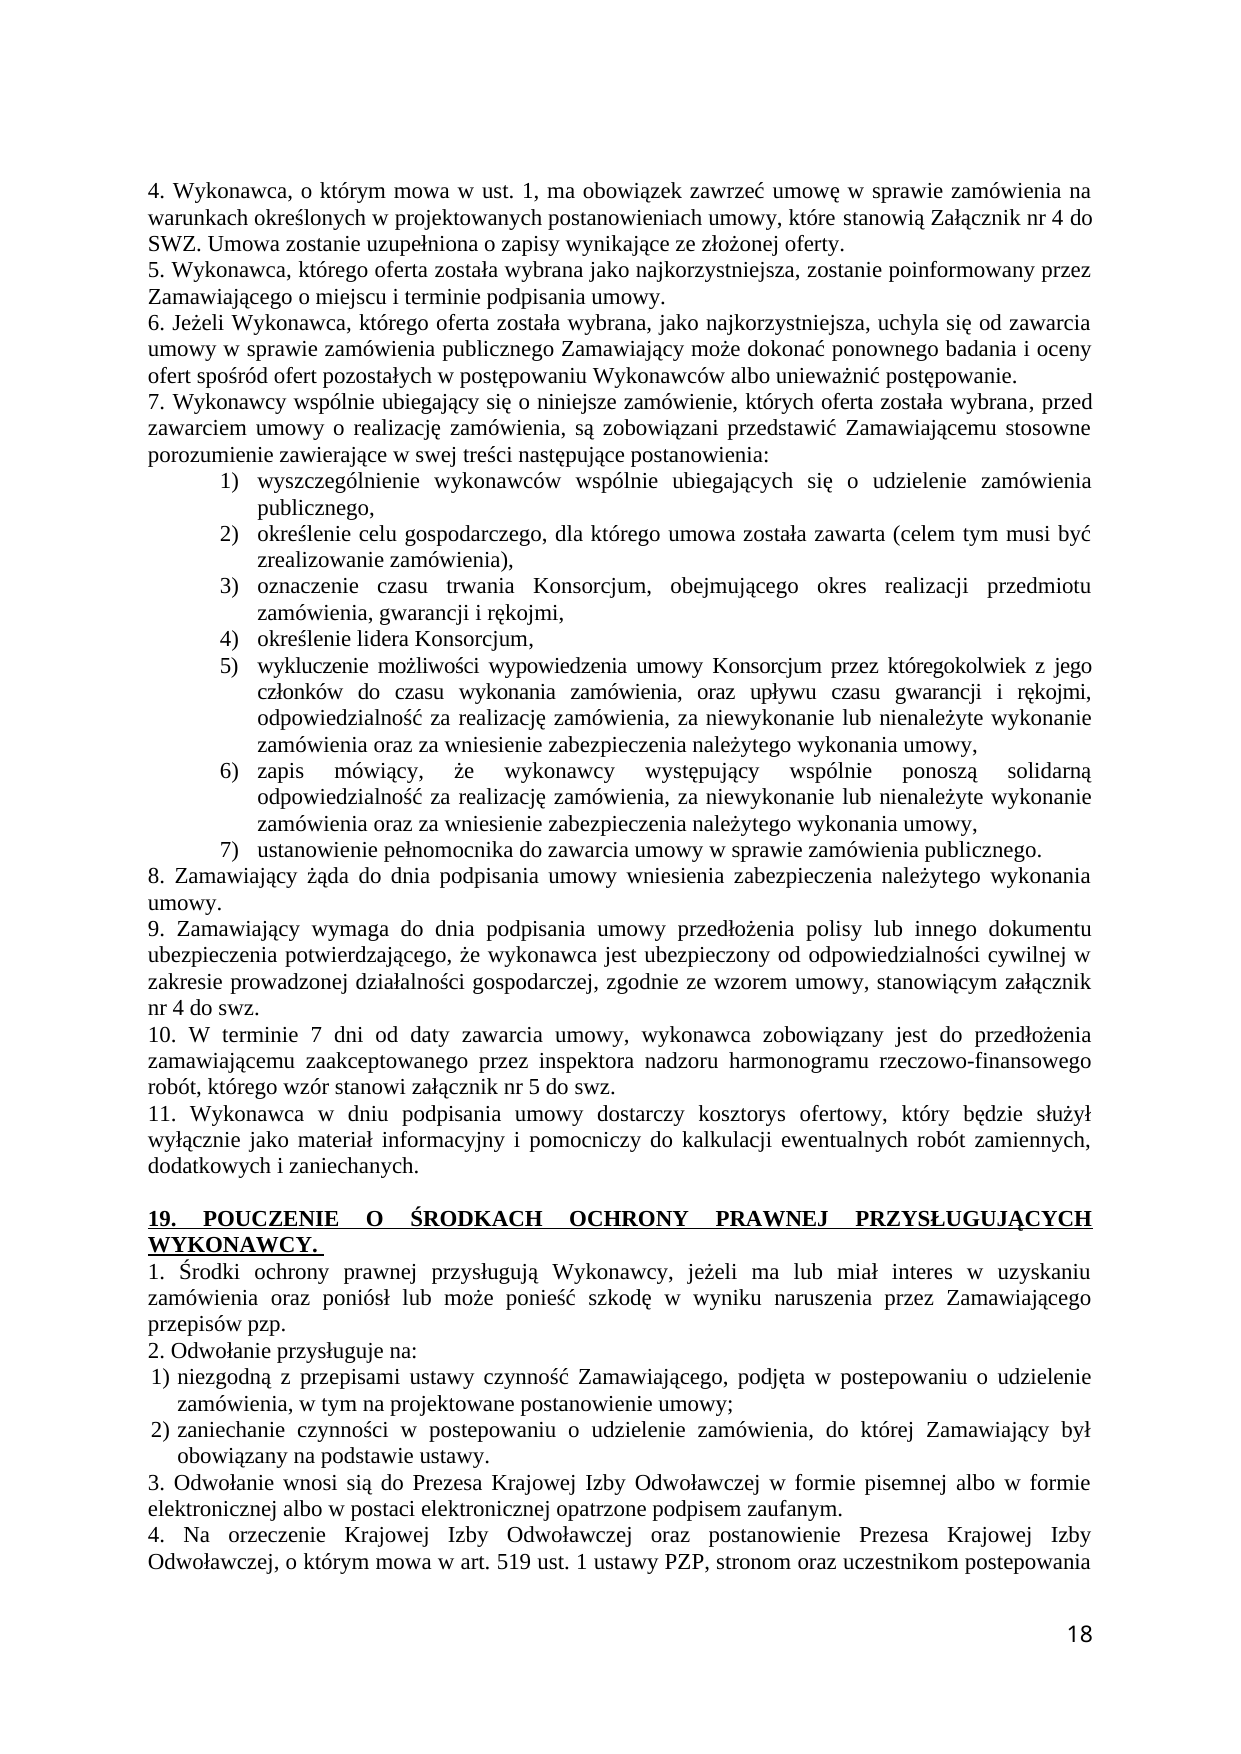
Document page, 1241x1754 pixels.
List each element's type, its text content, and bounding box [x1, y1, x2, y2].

text 9. Zamawiający wymaga do dnia podpisania umowy przedłożenia polisy lub innego dokumentu ubezpieczenia potwierdzającego, że wykonawca jest ubezpieczony od odpowiedzialności cywilnej w zakresie prowadzonej działalności gospodarczej, zgodnie ze wzorem umowy, stanowiącym załącznik nr 4 do swz. [148, 915, 1093, 1021]
text 2. Odwołanie przysługuje na: [148, 1337, 1093, 1363]
list oznaczenie czasu trwania Konsorcjum, obejmującego okres realizacji przedmiotu zamówienia, gwarancji i rękojmi, [219, 573, 1093, 625]
text 4. Wykonawca, o którym mowa w ust. 1, ma obowiązek zawrzeć umowę w sprawie zamówienia na warunkach określonych w projektowanych postanowieniach umowy, które stanowią Załącznik nr 4 do SWZ. Umowa zostanie uzupełniona o zapisy wynikające ze złożonej oferty. [148, 177, 1093, 256]
text 11. Wykonawca w dniu podpisania umowy dostarczy kosztorys ofertowy, który będzie służył wyłącznie jako materiał informacyjny i pomocniczy do kalkulacji ewentualnych robót zamiennych, dodatkowych i zaniechanych. [148, 1100, 1093, 1179]
list wykluczenie możliwości wypowiedzenia umowy Konsorcjum przez któregokolwiek z jego członków do czasu wykonania zamówienia, oraz upływu czasu gwarancji i rękojmi, odpowiedzialność za realizację zamówienia, za niewykonanie lub nienależyte wykonanie zamówienia oraz za wniesienie zabezpieczenia należytego wykonania umowy, [219, 652, 1093, 757]
list niezgodną z przepisami ustawy czynność Zamawiającego, podjęta w postepowaniu o udzielenie zamówienia, w tym na projektowane postanowienie umowy; [151, 1363, 1093, 1416]
text 8. Zamawiający żąda do dnia podpisania umowy wniesienia zabezpieczenia należytego wykonania umowy. [148, 862, 1093, 915]
text 10. W terminie 7 dni od daty zawarcia umowy, wykonawca zobowiązany jest do przedłożenia zamawiającemu zaakceptowanego przez inspektora nadzoru harmonogramu rzeczowo-finansowego robót, którego wzór stanowi załącznik nr 5 do swz. [148, 1021, 1093, 1100]
text 3. Odwołanie wnosi sią do Prezesa Krajowej Izby Odwoławczej w formie pisemnej albo w formie elektronicznej albo w postaci elektronicznej opatrzone podpisem zaufanym. [148, 1469, 1093, 1521]
text 19. POUCZENIE O ŚRODKACH OCHRONY PRAWNEJ PRZYSŁUGUJĄCYCH WYKONAWCY. [148, 1205, 1093, 1228]
list określenie celu gospodarczego, dla którego umowa została zawarta (celem tym musi być zrealizowanie zamówienia), [219, 520, 1093, 573]
text 5. Wykonawca, którego oferta została wybrana jako najkorzystniejsza, zostanie poinformowany przez Zamawiającego o miejscu i terminie podpisania umowy. [148, 256, 1093, 309]
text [148, 1521, 1093, 1574]
text 1. Środki ochrony prawnej przysługują Wykonawcy, jeżeli ma lub miał interes w uzyskaniu zamówienia oraz poniósł lub może ponieść szkodę w wyniku naruszenia przez Zamawiającego przepisów pzp. [148, 1258, 1093, 1337]
text 6. Jeżeli Wykonawca, którego oferta została wybrana, jako najkorzystniejsza, uchyla się od zawarcia umowy w sprawie zamówienia publicznego Zamawiający może dokonać ponownego badania i oceny ofert spośród ofert pozostałych w postępowaniu Wykonawców albo unieważnić postępowanie. [148, 309, 1093, 388]
list zapis mówiący, że wykonawcy występujący wspólnie ponoszą solidarną odpowiedzialność za realizację zamówienia, za niewykonanie lub nienależyte wykonanie zamówienia oraz za wniesienie zabezpieczenia należytego wykonania umowy, [219, 757, 1093, 836]
text 7. Wykonawcy wspólnie ubiegający się o niniejsze zamówienie, których oferta została wybrana, przed zawarciem umowy o realizację zamówienia, są zobowiązani przedstawić Zamawiającemu stosowne porozumienie zawierające w swej treści następujące postanowienia: [148, 388, 1093, 467]
list określenie lidera Konsorcjum, [219, 625, 1093, 652]
list zaniechanie czynności w postepowaniu o udzielenie zamówienia, do której Zamawiający był obowiązany na podstawie ustawy. [151, 1416, 1093, 1469]
list ustanowienie pełnomocnika do zawarcia umowy w sprawie zamówienia publicznego. [219, 836, 1093, 862]
list wyszczególnienie wykonawców wspólnie ubiegających się o udzielenie zamówienia publicznego, [219, 467, 1093, 520]
text 19. POUCZENIE O ŚRODKACH OCHRONY PRAWNEJ PRZYSŁUGUJĄCYCH WYKONAWCY. [148, 1229, 1093, 1258]
